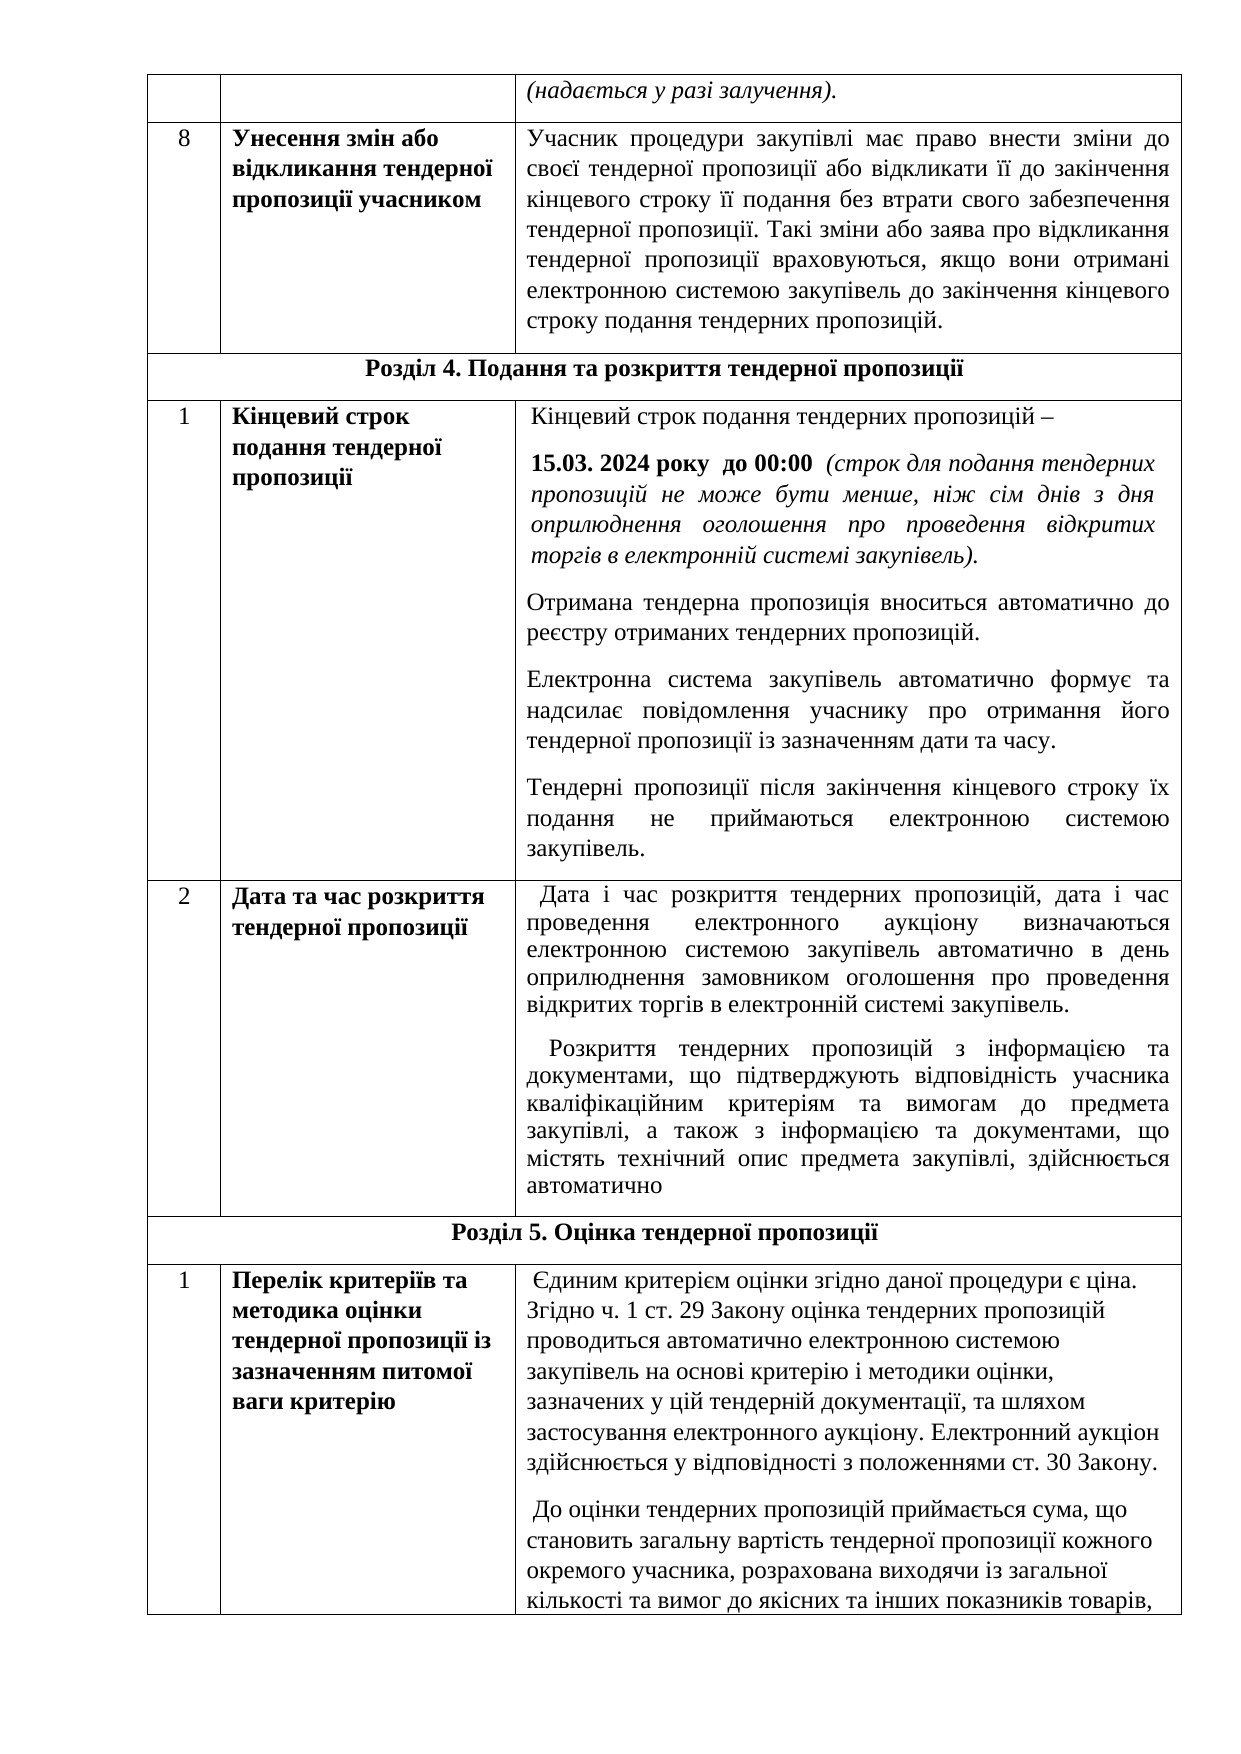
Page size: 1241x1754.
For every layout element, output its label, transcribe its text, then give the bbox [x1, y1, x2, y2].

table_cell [221, 1265, 515, 1614]
table_cell Унесення змін або відкликання тендерної пропозиції учасником [221, 123, 515, 352]
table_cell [516, 75, 1181, 122]
table_cell 1 [148, 1265, 220, 1614]
table_cell Розділ 5. Оцінка тендерної пропозиції [148, 1217, 1181, 1264]
table_cell Кінцевий строк подання тендерної пропозиції [221, 401, 515, 880]
table_cell 7 [148, 75, 220, 122]
table_cell 1 [148, 401, 220, 880]
table_cell Кінцевий строк подання тендерних пропозицій – 15.03. 2024 року до 00:00 (строк для подання тендерних пропозицій не може бути менше, ніж сім днів з дня оприлюднення оголошення про проведення відкритих торгів в електронній системі закупівель). Отримана тендерна пропозиція вноситься автоматично до реєстру отриманих тендерних пропозицій. Електронна система закупівель автоматично формує та надсилає повідомлення учаснику про отримання його тендерної пропозиції із зазначенням дати та часу. Тендерні пропозиції після закінчення кінцевого строку їх подання не приймаються електронною системою закупівель. [516, 401, 1181, 880]
table_cell Розділ 4. Подання та розкриття тендерної пропозиції [148, 354, 1181, 400]
table_cell Учасник процедури закупівлі має право внести зміни до своєї тендерної пропозиції або відкликати її до закінчення кінцевого строку її подання без втрати свого забезпечення тендерної пропозиції. Такі зміни або заява про відкликання тендерної пропозиції враховуються, якщо вони отримані електронною системою закупівель до закінчення кінцевого строку подання тендерних пропозицій. [516, 123, 1181, 352]
table_cell 2 [148, 881, 220, 1216]
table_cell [516, 1265, 1181, 1614]
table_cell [221, 75, 515, 122]
table_cell Дата і час розкриття тендерних пропозицій, дата і час проведення електронного аукціону визначаються електронною системою закупівель автоматично в день оприлюднення замовником оголошення про проведення відкритих торгів в електронній системі закупівель. Розкриття тендерних пропозицій з інформацією та документами, що підтверджують відповідність учасника кваліфікаційним критеріям та вимогам до предмета закупівлі, а також з інформацією та документами, що містять технічний опис предмета закупівлі, здійснюється автоматично [516, 881, 1181, 1216]
table_cell Дата та час розкриття тендерної пропозиції [221, 881, 515, 1216]
table_cell 8 [148, 123, 220, 352]
